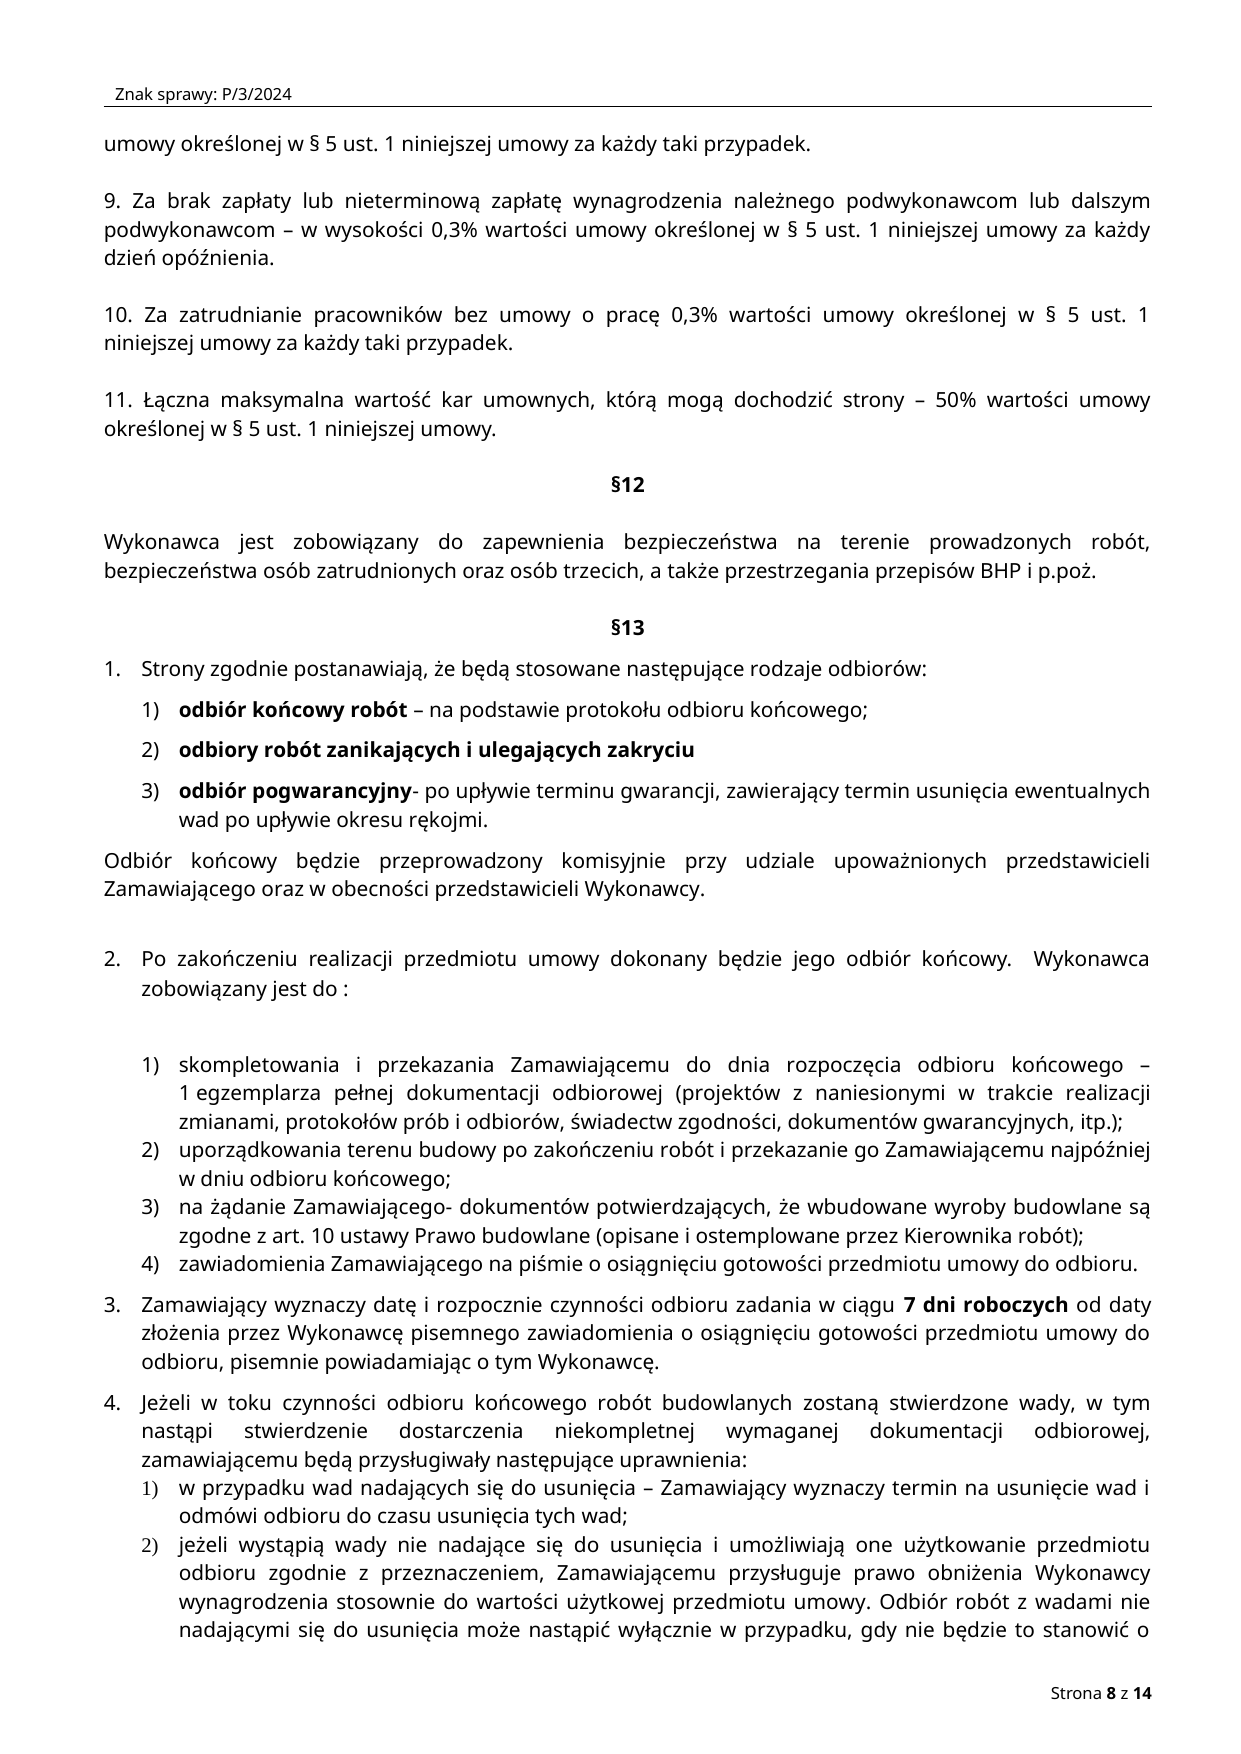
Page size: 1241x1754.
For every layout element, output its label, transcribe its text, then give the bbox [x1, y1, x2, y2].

list Zamawiający wyznaczy datę i rozpocznie czynności odbioru zadania w ciągu 7 dni roboczych od daty złożenia przez Wykonawcę pisemnego zawiadomienia o osiągnięciu gotowości przedmiotu umowy do odbioru, pisemnie powiadamiając o tym Wykonawcę. [103, 1290, 1152, 1375]
list zawiadomienia Zamawiającego na piśmie o osiągnięciu gotowości przedmiotu umowy do odbioru. [141, 1249, 1152, 1278]
list odbiór pogwarancyjny- po upływie terminu gwarancji, zawierający termin usunięcia ewentualnych wad po upływie okresu rękojmi. [141, 777, 1152, 833]
list Jeżeli w toku czynności odbioru końcowego robót budowlanych zostaną stwierdzone wady, w tym nastąpi stwierdzenie dostarczenia niekompletnej wymaganej dokumentacji odbiorowej, zamawiającemu będą przysługiwały następujące uprawnienia: [103, 1388, 1152, 1473]
list w przypadku wad nadających się do usunięcia – Zamawiający wyznaczy termin na usunięcie wad i odmówi odbioru do czasu usunięcia tych wad; [141, 1473, 1152, 1530]
list Strony zgodnie postanawiają, że będą stosowane następujące rodzaje odbiorów: [103, 654, 1152, 682]
list na żądanie Zamawiającego- dokumentów potwierdzających, że wbudowane wyroby budowlane są zgodne z art. 10 ustawy Prawo budowlane (opisane i ostemplowane przez Kierownika robót); [141, 1192, 1152, 1249]
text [103, 129, 1152, 158]
list Po zakończeniu realizacji przedmiotu umowy dokonany będzie jego odbiór końcowy. Wykonawca zobowiązany jest do : [103, 944, 1152, 1003]
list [141, 1530, 1152, 1644]
list odbiór końcowy robót – na podstawie protokołu odbioru końcowego; [141, 695, 1152, 723]
list uporządkowania terenu budowy po zakończeniu robót i przekazanie go Zamawiającemu najpóźniej w dniu odbioru końcowego; [141, 1135, 1152, 1192]
text Wykonawca jest zobowiązany do zapewnienia bezpieczeństwa na terenie prowadzonych robót, bezpieczeństwa osób zatrudnionych oraz osób trzecich, a także przestrzegania przepisów BHP i p.poż. [103, 527, 1152, 584]
text §12 [103, 471, 1152, 499]
list skompletowania i przekazania Zamawiającemu do dnia rozpoczęcia odbioru końcowego – 1 egzemplarza pełnej dokumentacji odbiorowej (projektów z naniesionymi w trakcie realizacji zmianami, protokołów prób i odbiorów, świadectw zgodności, dokumentów gwarancyjnych, itp.); [141, 1050, 1152, 1135]
list odbiory robót zanikających i ulegających zakryciu [141, 736, 1152, 764]
text 11. Łączna maksymalna wartość kar umownych, którą mogą dochodzić strony – 50% wartości umowy określonej w § 5 ust. 1 niniejszej umowy. [103, 385, 1152, 442]
text §13 [103, 613, 1152, 641]
text 9. Za brak zapłaty lub nieterminową zapłatę wynagrodzenia należnego podwykonawcom lub dalszym podwykonawcom – w wysokości 0,3% wartości umowy określonej w § 5 ust. 1 niniejszej umowy za każdy dzień opóźnienia. [103, 186, 1152, 272]
text 10. Za zatrudnianie pracowników bez umowy o pracę 0,3% wartości umowy określonej w § 5 ust. 1 niniejszej umowy za każdy taki przypadek. [103, 300, 1152, 357]
text Odbiór końcowy będzie przeprowadzony komisyjnie przy udziale upoważnionych przedstawicieli Zamawiającego oraz w obecności przedstawicieli Wykonawcy. [103, 846, 1152, 903]
